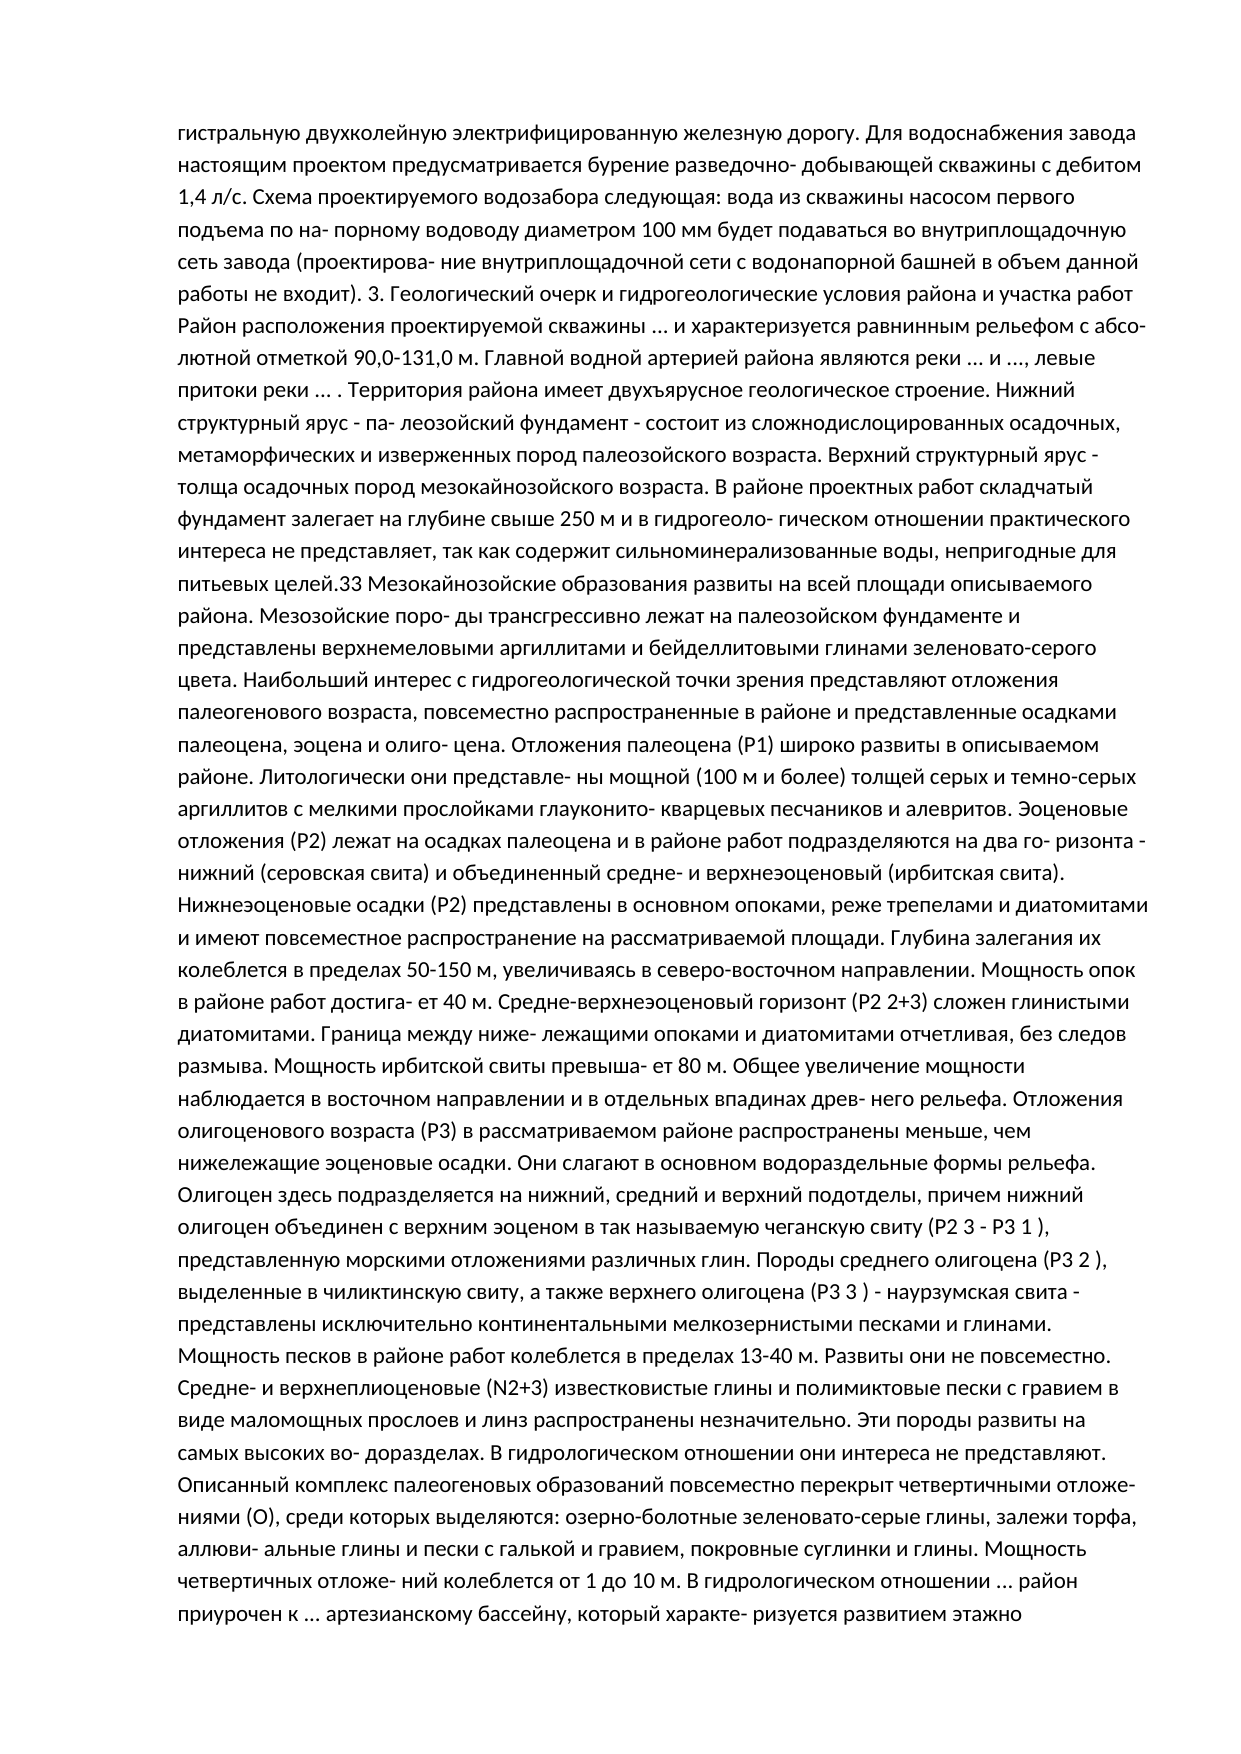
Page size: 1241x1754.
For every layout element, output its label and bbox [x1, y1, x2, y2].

text [177, 118, 1152, 1627]
